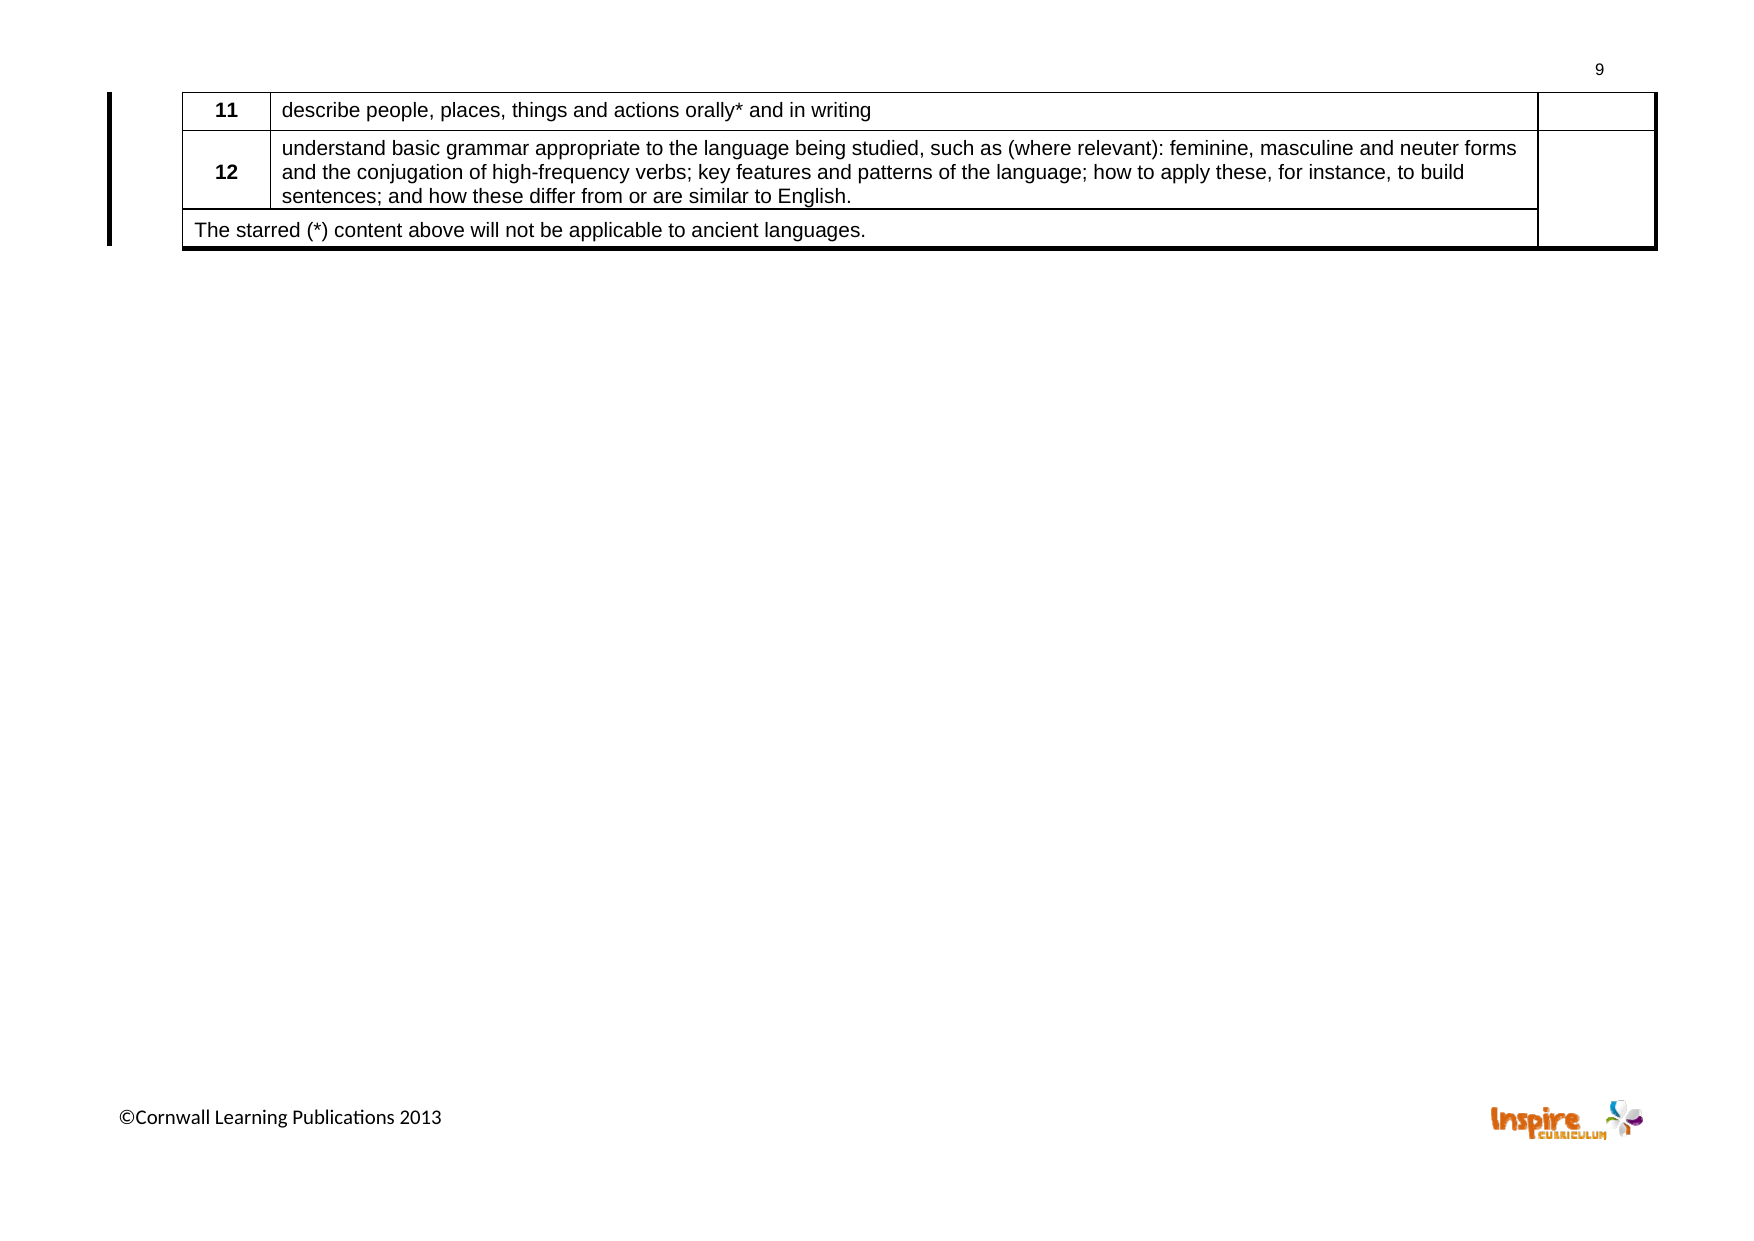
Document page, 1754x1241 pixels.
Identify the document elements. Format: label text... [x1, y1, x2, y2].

table_cell describe people, places, things and actions orally* and in writing [271, 93, 1537, 129]
table_cell 12 [183, 131, 270, 208]
picture [1490, 1100, 1643, 1140]
table_cell 11 [183, 93, 270, 129]
table_cell [1539, 93, 1654, 129]
table_cell The starred (*) content above will not be applicable to ancient languages. [183, 210, 1537, 246]
table_cell understand basic grammar appropriate to the language being studied, such as (where relevant): feminine, masculine and neuter forms and the conjugation of high-frequency verbs; key features and patterns of the language; how to apply these, for instance, to build sentences; and how these differ from or are similar to English. [271, 131, 1537, 208]
table_cell [1539, 131, 1654, 246]
